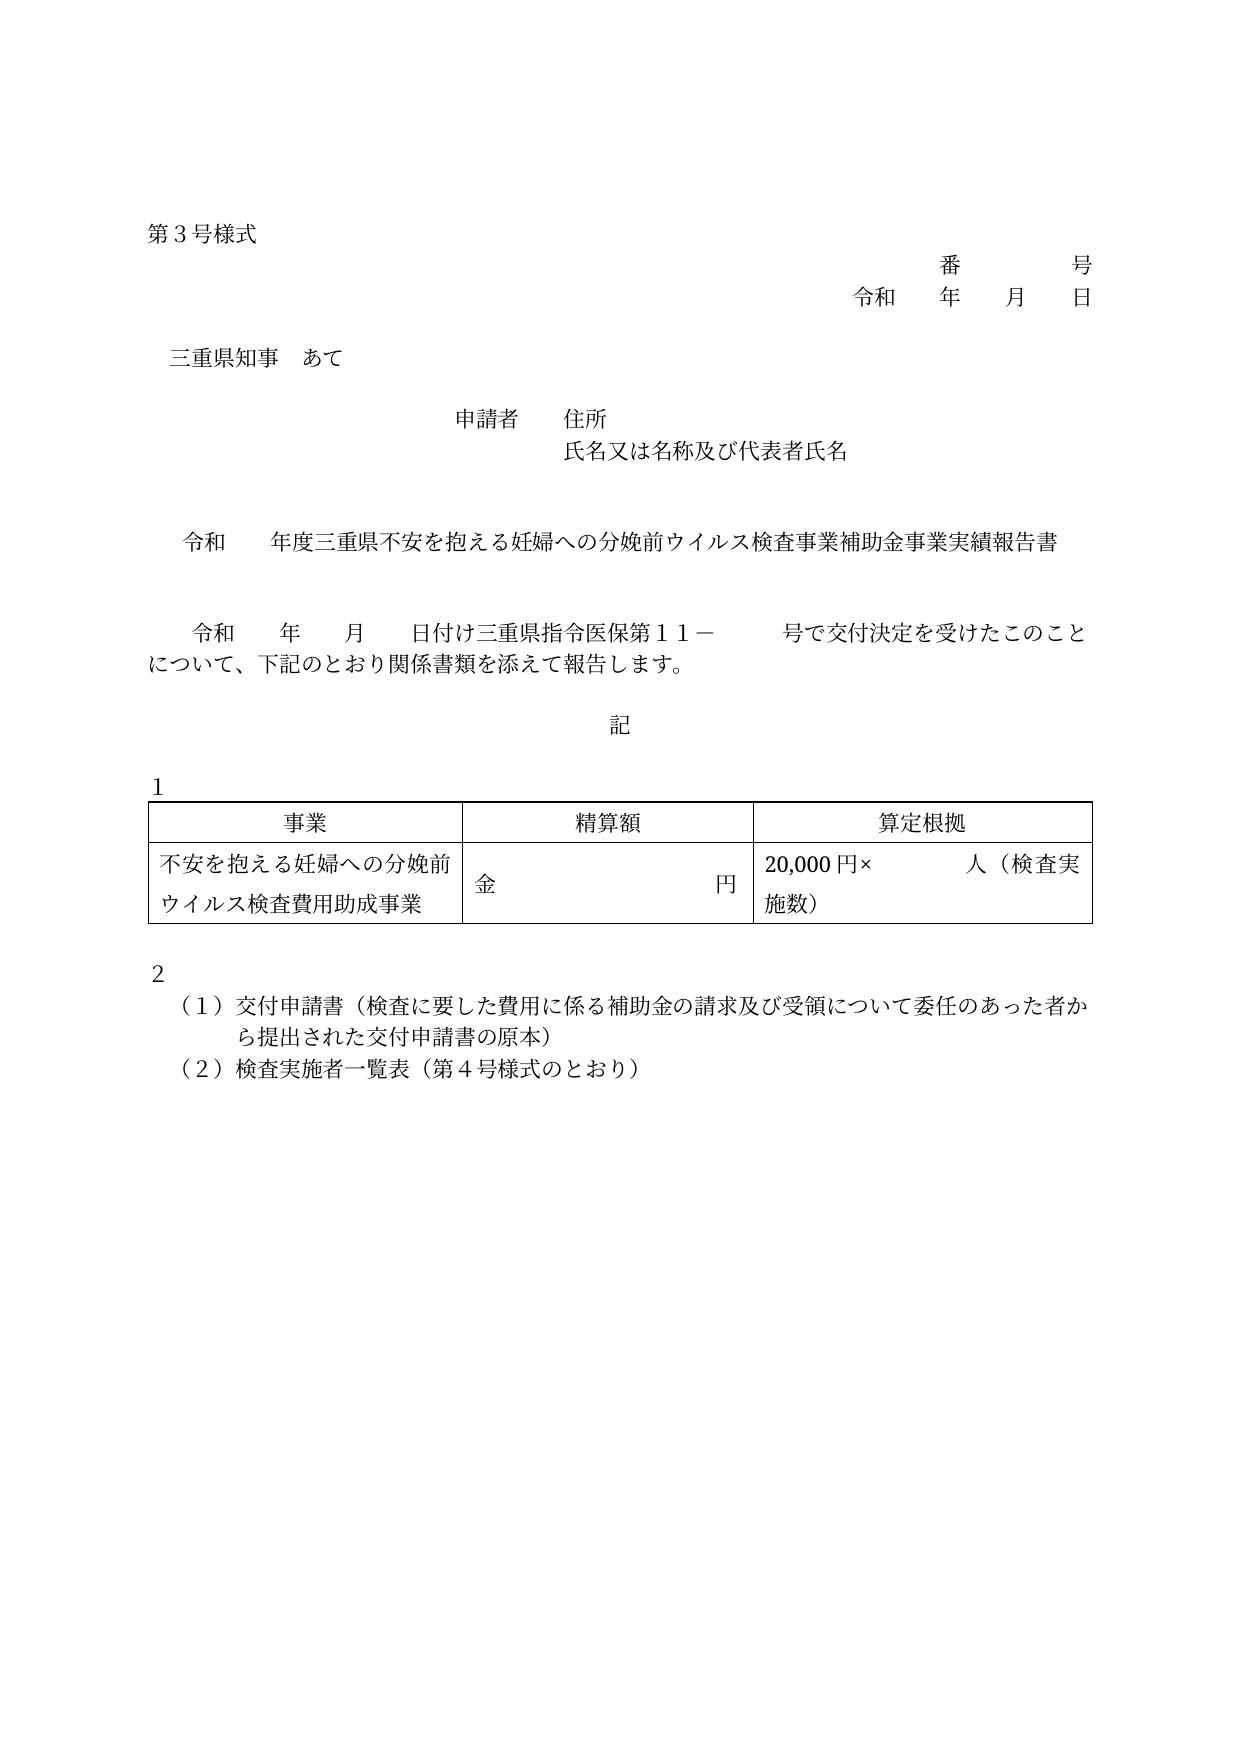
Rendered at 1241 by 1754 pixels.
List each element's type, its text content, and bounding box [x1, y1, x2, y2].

table_cell 不安を抱える妊婦への分娩前ウイルス検査費用助成事業 [149, 843, 462, 923]
table_cell 金 円 [463, 843, 753, 923]
text 第３号様式 [148, 217, 1092, 248]
text １ [148, 770, 1092, 801]
text （１）交付申請書（検査に要した費用に係る補助金の請求及び受領について委任のあった者か [148, 989, 1092, 1021]
text 氏名又は名称及び代表者氏名 [148, 434, 1042, 465]
text （２）検査実施者一覧表（第４号様式のとおり） [148, 1052, 1092, 1083]
text 申請者 住所 [148, 402, 1092, 434]
table_header 事業 [149, 803, 462, 842]
text 三重県知事 あて [148, 341, 1092, 373]
text 令和 年 月 日 [148, 280, 1092, 311]
table_header 精算額 [463, 803, 753, 842]
text ら提出された交付申請書の原本） [148, 1021, 1092, 1052]
text 令和 年 月 日付け三重県指令医保第１１－ 号で交付決定を受けたこのことについて、下記のとおり関係書類を添えて報告します。 [148, 616, 1092, 679]
table_cell 20,000円× 人（検査実施数） [754, 843, 1092, 923]
text 番 号 [148, 248, 1092, 280]
text ２ [148, 958, 1092, 989]
text 記 [148, 709, 1092, 740]
table_header 算定根拠 [754, 803, 1092, 842]
text 令和 年度三重県不安を抱える妊婦への分娩前ウイルス検査事業補助金事業実績報告書 [148, 525, 1092, 556]
